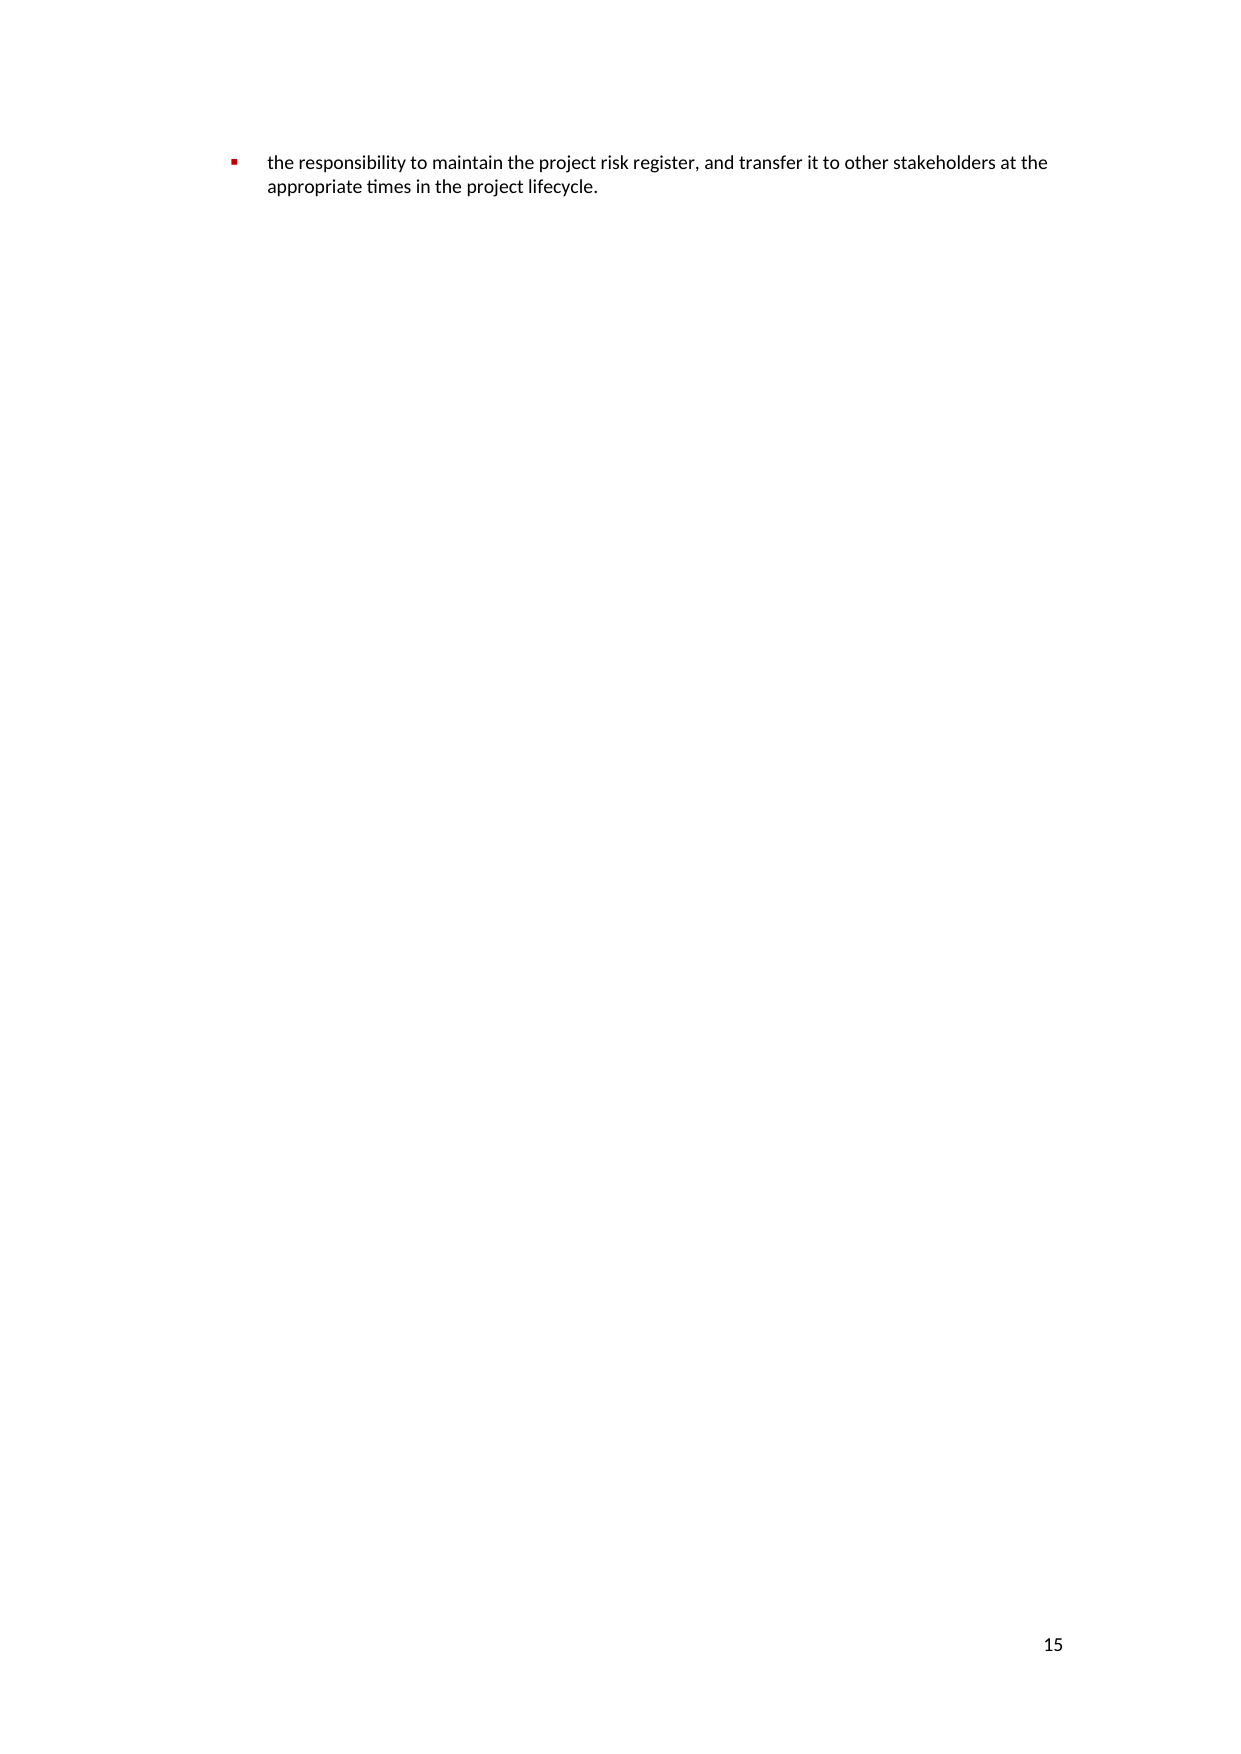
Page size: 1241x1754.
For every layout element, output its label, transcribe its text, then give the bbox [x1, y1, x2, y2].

list the responsibility to maintain the project risk register, and transfer it to other stakeholders at the appropriate times in the project lifecycle. [229, 150, 1063, 198]
